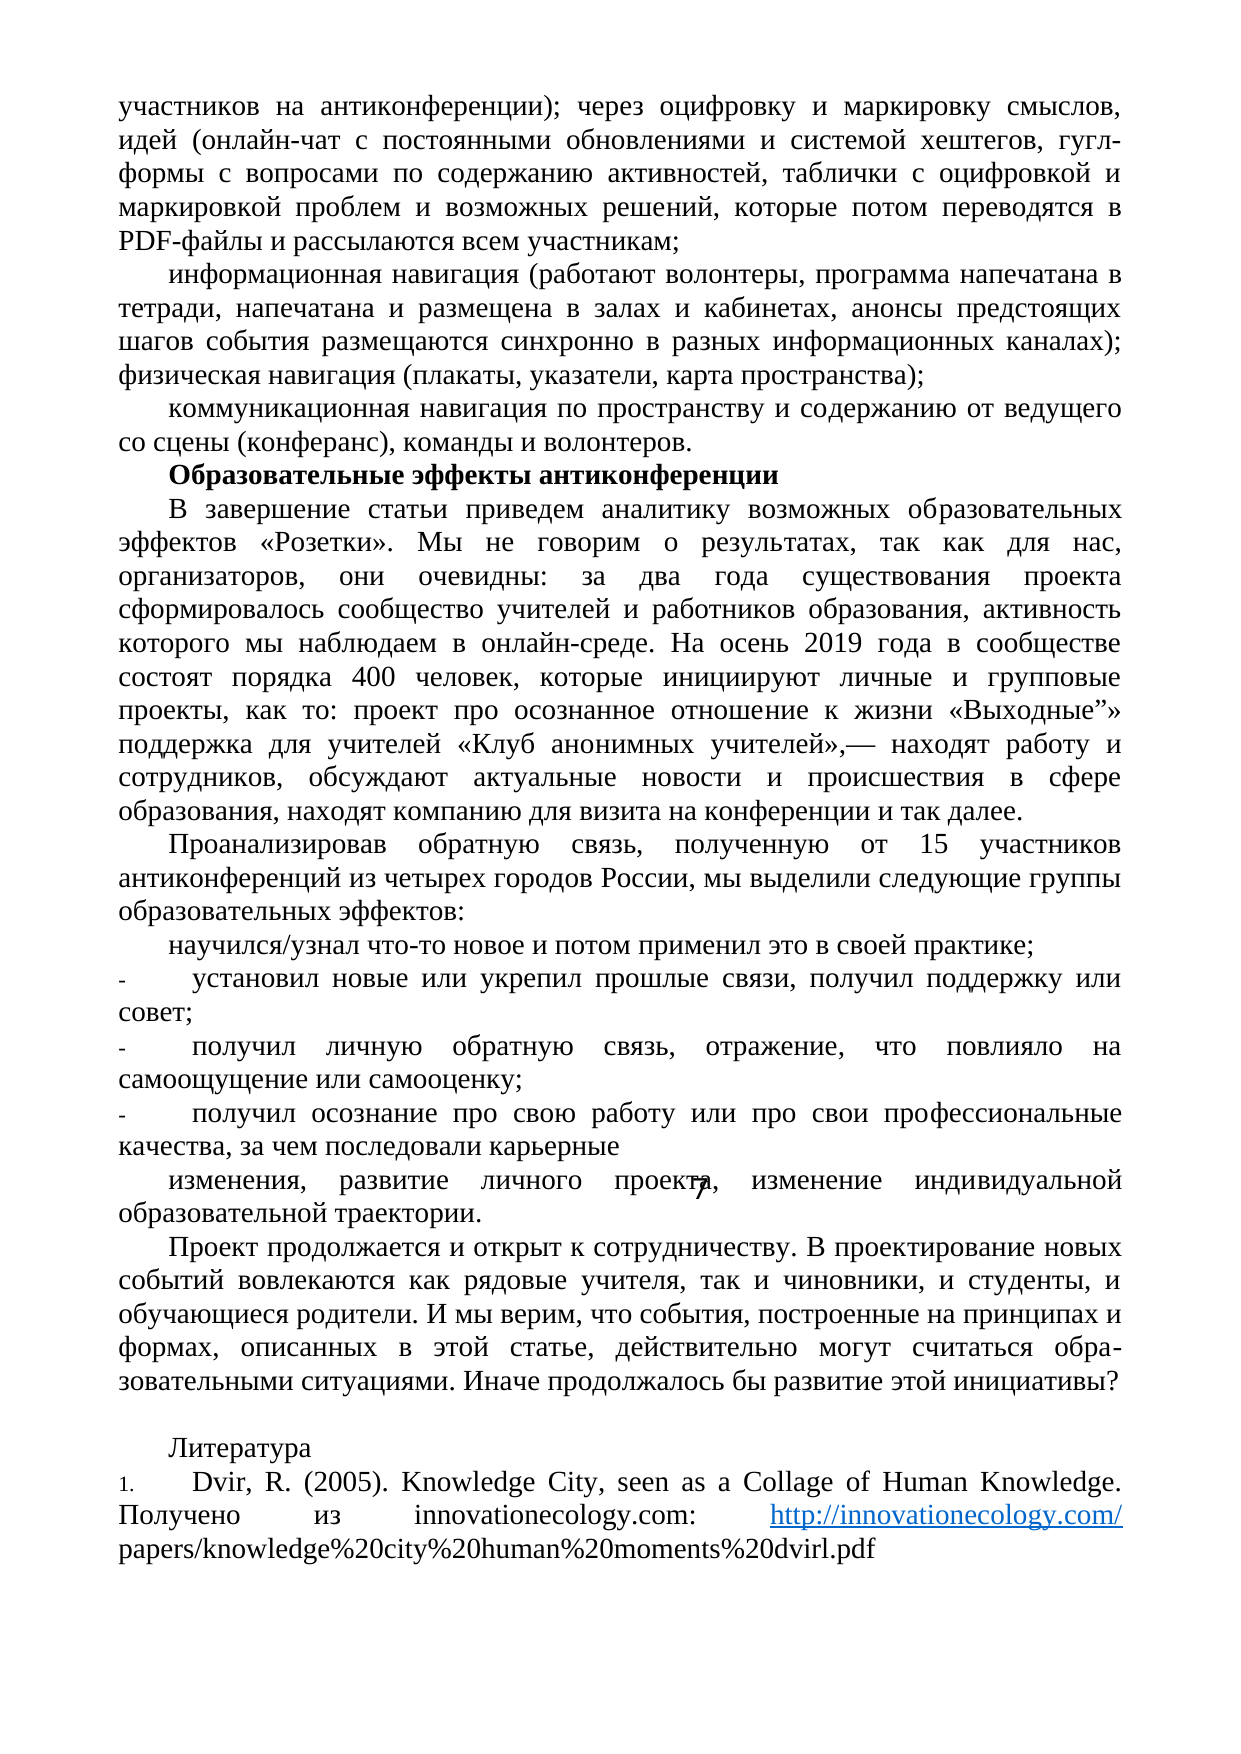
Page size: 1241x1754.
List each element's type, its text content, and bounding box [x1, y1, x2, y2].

text Проанализировав обратную связь, полученную от 15 участников антиконференций из четырех городов России, мы выделили следующие группы образовательных эффектов: [118, 826, 1122, 927]
text коммуникационная навигация по пространству и содержанию от ведущего со сцены (конферанс), команды и волонтеров. [118, 390, 1122, 457]
text информационная навигация (работают волонтеры, программа напечатана в тетради, напечатана и размещена в залах и кабинетах, анонсы предстоящих шагов события размещаются синхронно в разных информационных каналах); физическая навигация (плакаты, указатели, карта пространства); [118, 256, 1122, 390]
text научился/узнал что-то новое и потом применил это в своей практике; [118, 927, 1122, 961]
list установил новые или укрепил прошлые связи, получил поддержку или совет; [118, 961, 1122, 1028]
text Проект продолжается и открыт к сотрудничеству. В проектирование новых событий вовлекаются как рядовые учителя, так и чиновники, и студенты, и обучающиеся родители. И мы верим, что события, построенные на принципах и формах, описанных в этой статье, действительно могут считаться образовательными ситуациями. Иначе продолжалось бы развитие этой инициативы? [118, 1229, 1122, 1397]
text В завершение статьи приведем аналитику возможных образовательных эффектов «Розетки». Мы не говорим о результатах, так как для нас, организаторов, они очевидны: за два года существования проекта сформировалось сообщество учителей и работников образования, активность которого мы наблюдаем в онлайн-среде. На осень 2019 года в сообществе состоят порядка 400 человек, которые инициируют личные и групповые проекты, как то: проект про осознанное отношение к жизни «Выходные”» поддержка для учителей «Клуб анонимных учителей»,— находят работу и сотрудников, обсуждают актуальные новости и происшествия в сфере образования, находят компанию для визита на конференции и так далее. [118, 491, 1122, 826]
text изменения, развитие личного проекта, изменение индивидуальной образовательной траектории. [118, 1162, 1122, 1229]
list получил осознание про свою работу или про свои профессиональные качества, за чем последовали карьерные [118, 1095, 1122, 1162]
text Образовательные эффекты антиконференции [118, 457, 1122, 491]
list получил личную обратную связь, отражение, что повлияло на самоощущение или самооценку; [118, 1028, 1122, 1095]
text Литература [118, 1430, 1122, 1464]
list Dvir, R. (2005). Knowledge City, seen as a Collage of Human Knowledge. Получено из innovationecology.com: http://innovationecology.com/ papers/knowledge%20city%20human%20moments%20dvirl.pdf [118, 1464, 1122, 1564]
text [118, 88, 1122, 256]
